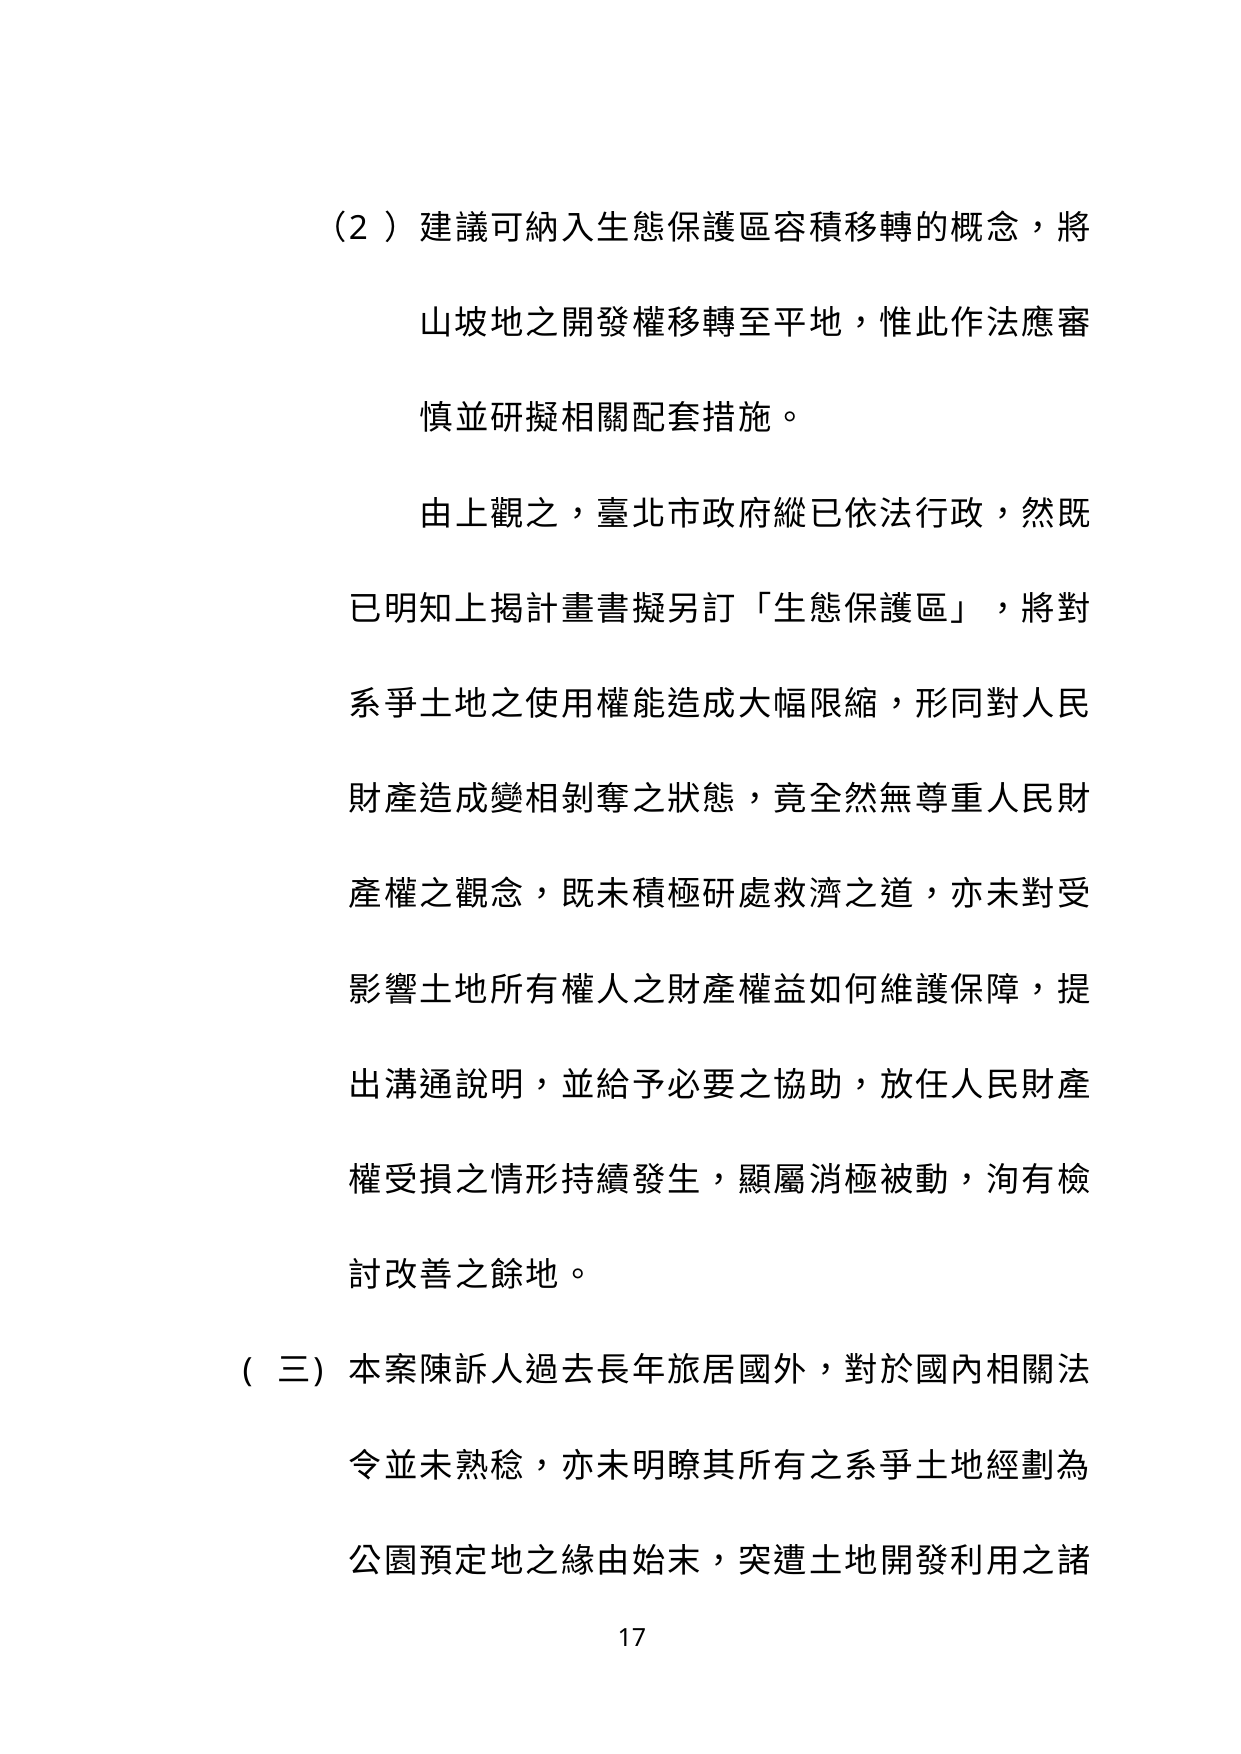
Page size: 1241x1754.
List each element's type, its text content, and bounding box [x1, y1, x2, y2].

subtitle 建議可納入生態保護區容積移轉的概念，將山坡地之開發權移轉至平地，惟此作法應審慎並研擬相關配套措施。 [296, 177, 1092, 463]
text 由上觀之，臺北市政府縱已依法行政，然既已明知上揭計畫書擬另訂「生態保護區」，將對系爭土地之使用權能造成大幅限縮，形同對人民財產造成變相剝奪之狀態，竟全然無尊重人民財產權之觀念，既未積極研處救濟之道，亦未對受影響土地所有權人之財產權益如何維護保障，提出溝通說明，並給予必要之協助，放任人民財產權受損之情形持續發生，顯屬消極被動，洵有檢討改善之餘地。 [313, 463, 1092, 1320]
